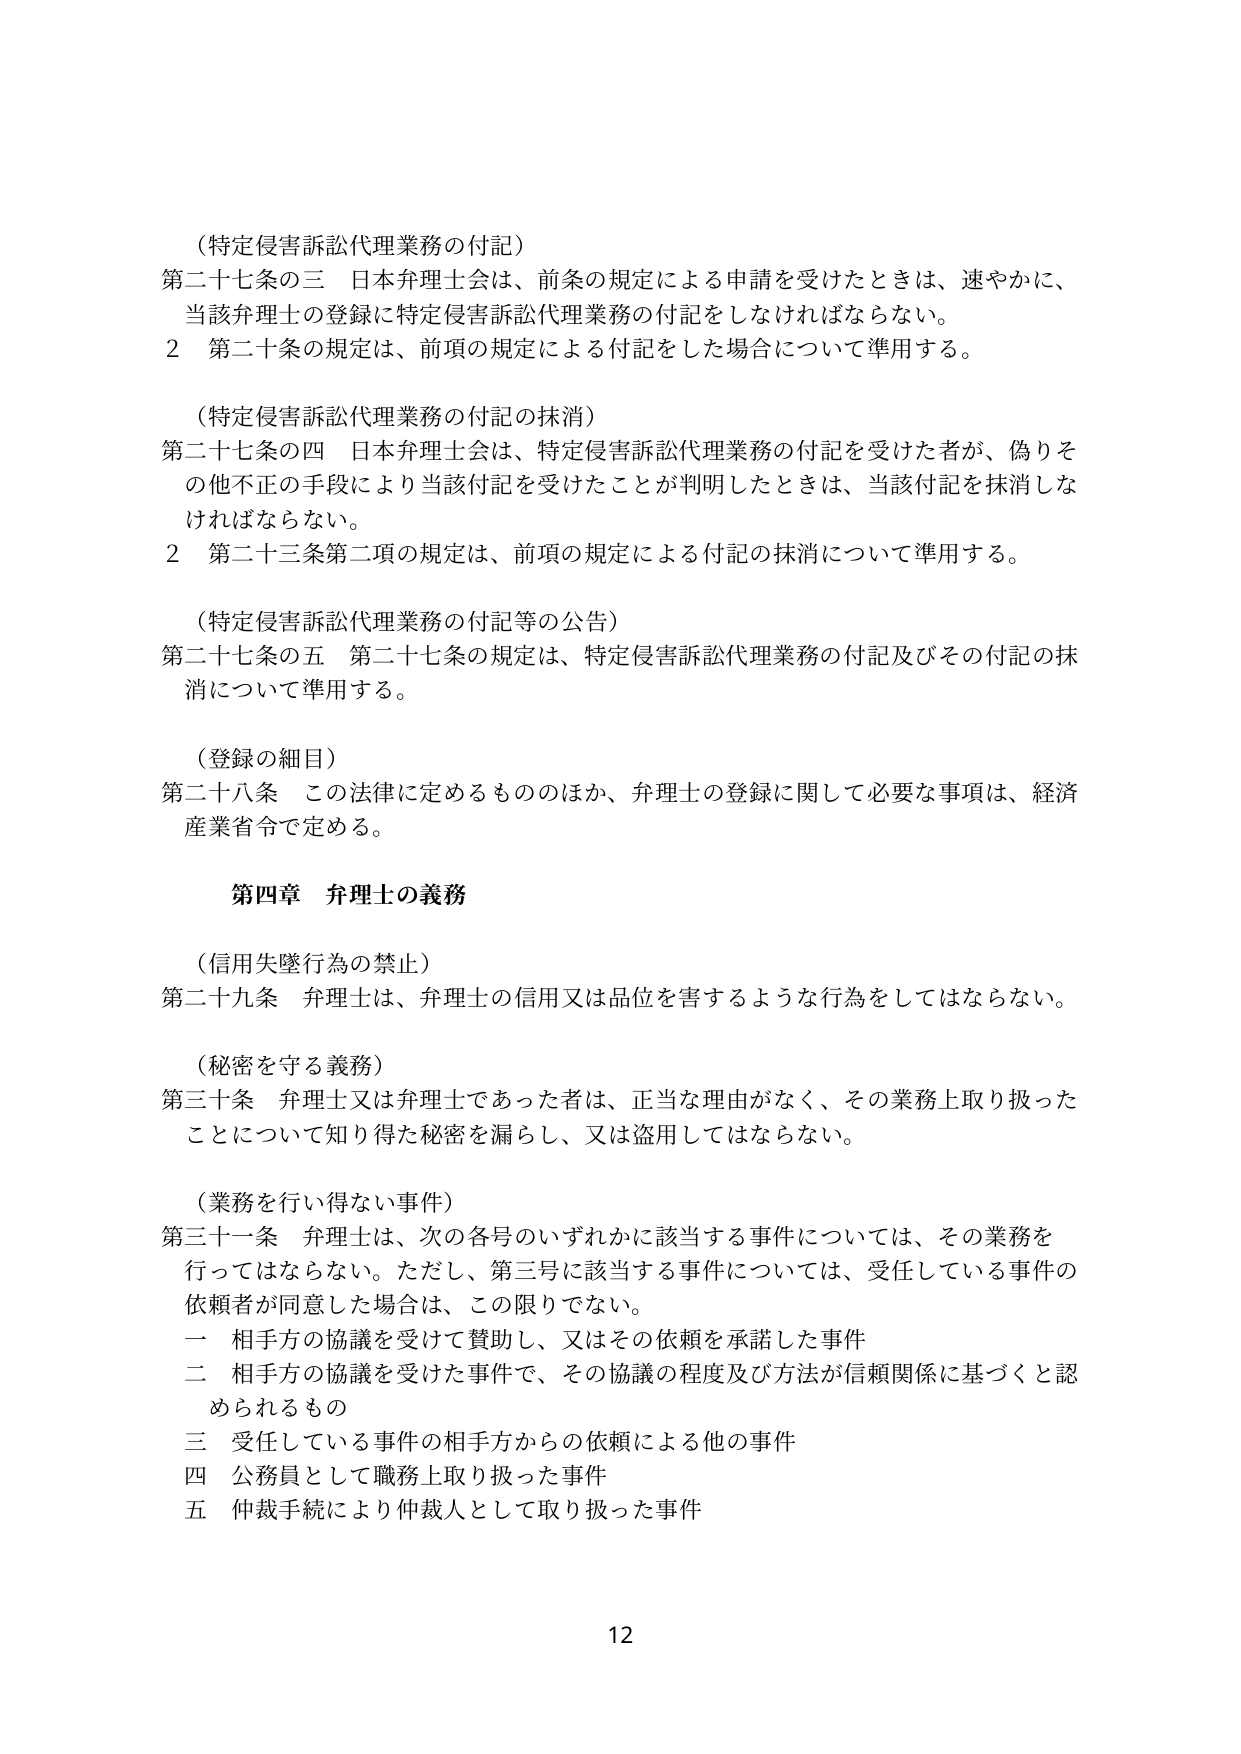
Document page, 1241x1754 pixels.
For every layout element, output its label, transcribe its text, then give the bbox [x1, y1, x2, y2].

text 五 仲裁手続により仲裁人として取り扱った事件 [184, 1492, 1079, 1526]
text 三 受任している事件の相手方からの依頼による他の事件 [184, 1424, 1079, 1458]
text （信用失墜行為の禁止） [184, 945, 1079, 979]
text 第二十八条 この法律に定めるもののほか、弁理士の登録に関して必要な事項は、経済産業省令で定める。 [161, 774, 1079, 843]
text （特定侵害訴訟代理業務の付記） [184, 228, 1079, 262]
text （特定侵害訴訟代理業務の付記等の公告） [184, 604, 1079, 638]
text 第二十七条の五 第二十七条の規定は、特定侵害訴訟代理業務の付記及びその付記の抹消について準用する。 [161, 638, 1079, 706]
text （特定侵害訴訟代理業務の付記の抹消） [184, 399, 1079, 433]
text 第二十七条の三 日本弁理士会は、前条の規定による申請を受けたときは、速やかに、当該弁理士の登録に特定侵害訴訟代理業務の付記をしなければならない。 [161, 262, 1079, 330]
text 一 相手方の協議を受けて賛助し、又はその依頼を承諾した事件 [184, 1321, 1079, 1355]
text （業務を行い得ない事件） [184, 1184, 1079, 1219]
text ２ 第二十条の規定は、前項の規定による付記をした場合について準用する。 [161, 330, 1079, 364]
text （登録の細目） [184, 740, 1079, 774]
text 第三十条 弁理士又は弁理士であった者は、正当な理由がなく、その業務上取り扱ったことについて知り得た秘密を漏らし、又は盗用してはならない。 [161, 1082, 1079, 1150]
text 第三十一条 弁理士は、次の各号のいずれかに該当する事件については、その業務を行ってはならない。ただし、第三号に該当する事件については、受任している事件の依頼者が同意した場合は、この限りでない。 [161, 1219, 1079, 1321]
text （秘密を守る義務） [184, 1048, 1079, 1082]
text 第二十九条 弁理士は、弁理士の信用又は品位を害するような行為をしてはならない。 [161, 979, 1079, 1014]
text ２ 第二十三条第二項の規定は、前項の規定による付記の抹消について準用する。 [161, 535, 1079, 569]
text 四 公務員として職務上取り扱った事件 [184, 1458, 1079, 1492]
text 二 相手方の協議を受けた事件で、その協議の程度及び方法が信頼関係に基づくと認められるもの [184, 1355, 1079, 1424]
text 第四章 弁理士の義務 [230, 877, 1079, 911]
text 第二十七条の四 日本弁理士会は、特定侵害訴訟代理業務の付記を受けた者が、偽りその他不正の手段により当該付記を受けたことが判明したときは、当該付記を抹消しなければならない。 [161, 433, 1079, 535]
